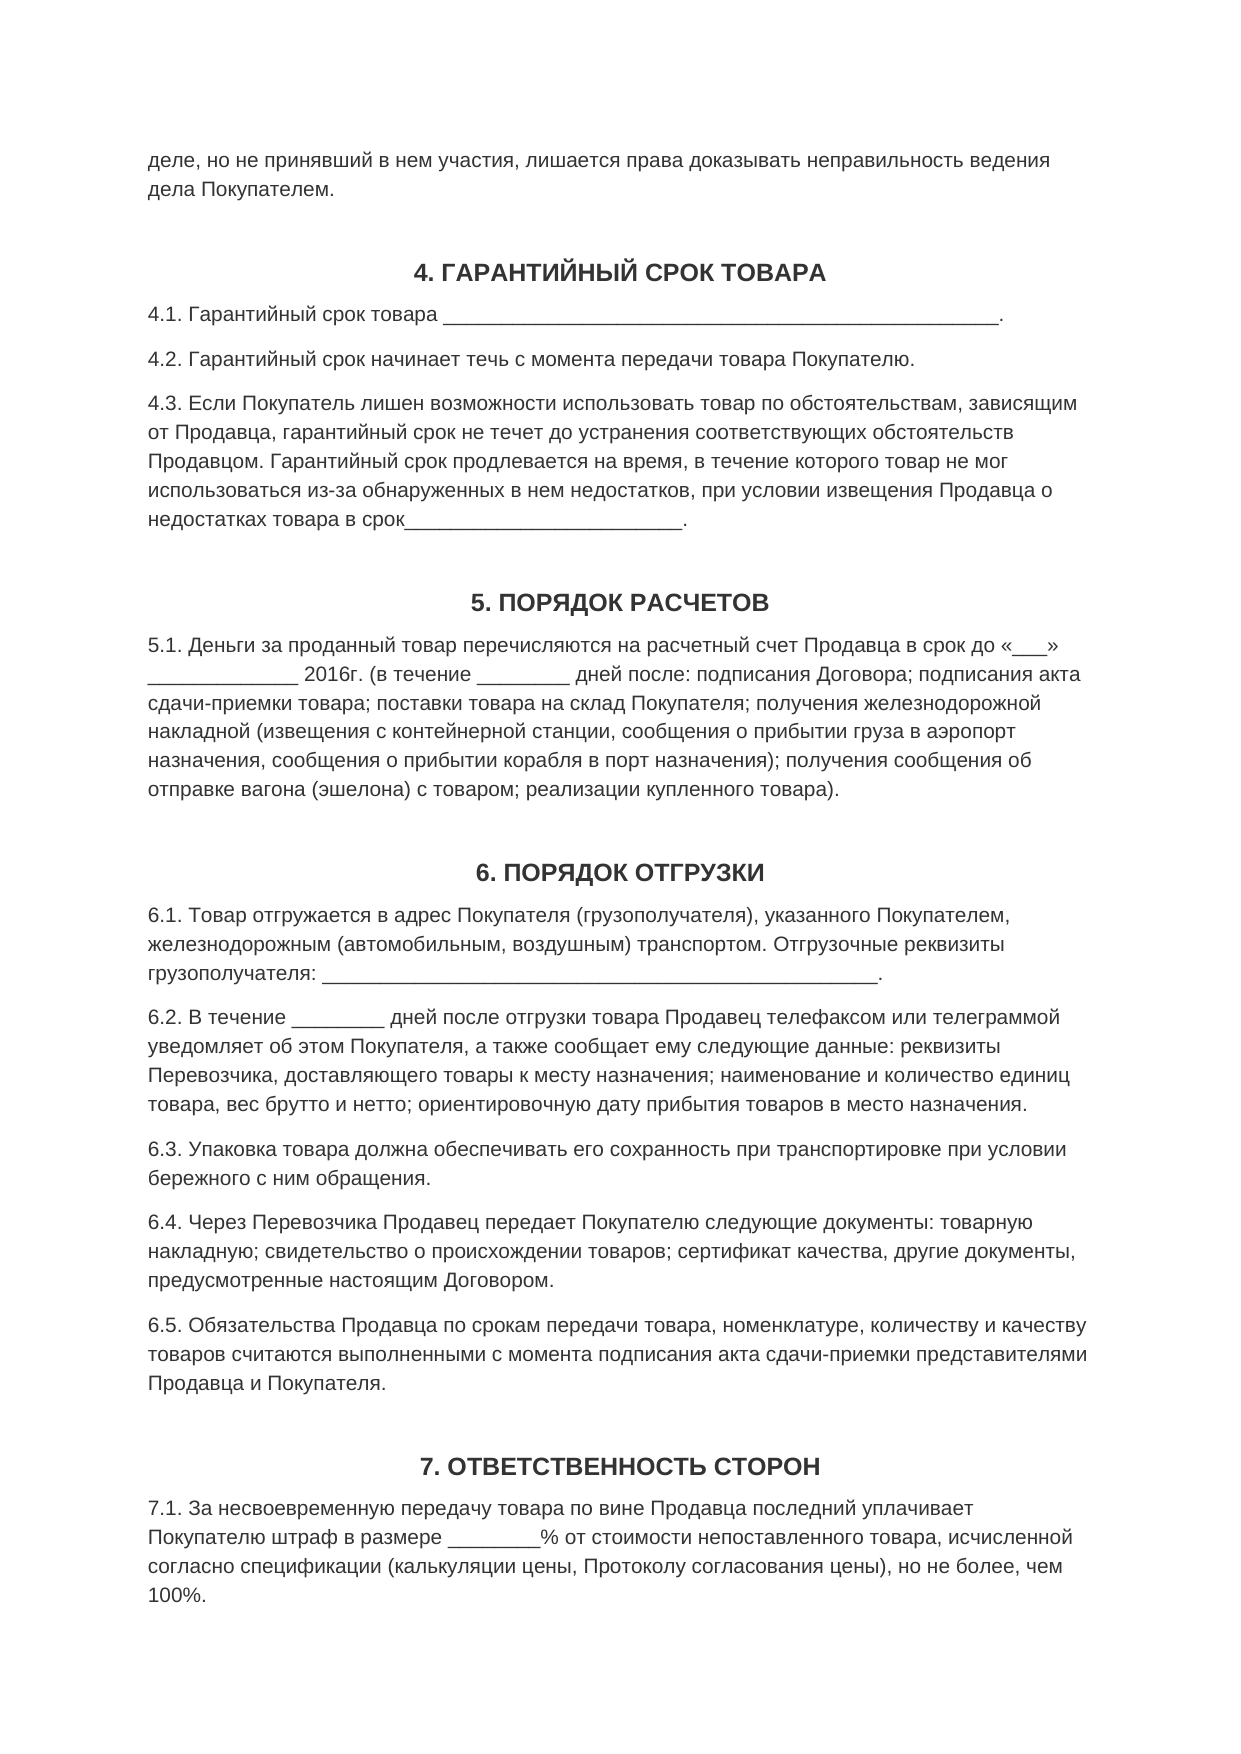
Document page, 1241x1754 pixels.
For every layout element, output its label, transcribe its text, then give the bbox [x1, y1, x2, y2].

text 6.2. В течение ________ дней после отгрузки товара Продавец телефаксом или телеграммой уведомляет об этом Покупателя, а также сообщает ему следующие данные: реквизиты Перевозчика, доставляющего товары к месту назначения; наименование и количество единиц товара, вес брутто и нетто; ориентировочную дату прибытия товаров в место назначения. [148, 1005, 1092, 1116]
text 7.1. За несвоевременную передачу товара по вине Продавца последний уплачивает Покупателю штраф в размере ________% от стоимости непоставленного товара, исчисленной согласно спецификации (калькуляции цены, Протоколу согласования цены), но не более, чем 100%. [148, 1496, 1092, 1607]
text 6. ПОРЯДОК ОТГРУЗКИ [148, 858, 1092, 887]
text 5.1. Деньги за проданный товар перечисляются на расчетный счет Продавца в срок до «___» _____________ 2016г. (в течение ________ дней после: подписания Договора; подписания акта сдачи-приемки товара; поставки товара на склад Покупателя; получения железнодорожной накладной (извещения с контейнерной станции, сообщения о прибытии груза в аэропорт назначения, сообщения о прибытии корабля в порт назначения); получения сообщения об отправке вагона (эшелона) с товаром; реализации купленного товара). [148, 632, 1092, 801]
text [148, 148, 1092, 201]
text 5. ПОРЯДОК РАСЧЕТОВ [148, 588, 1092, 617]
text 4.2. Гарантийный срок начинает течь с момента передачи товара Покупателю. [148, 347, 1092, 371]
text 6.3. Упаковка товара должна обеспечивать его сохранность при транспортировке при условии бережного с ним обращения. [148, 1137, 1092, 1189]
text 4.1. Гарантийный срок товара ________________________________________________. [148, 302, 1092, 326]
text 4. ГАРАНТИЙНЫЙ СРОК ТОВАРА [148, 258, 1092, 286]
text 6.4. Через Перевозчика Продавец передает Покупателю следующие документы: товарную накладную; свидетельство о происхождении товаров; сертификат качества, другие документы, предусмотренные настоящим Договором. [148, 1210, 1092, 1292]
text 6.1. Товар отгружается в адрес Покупателя (грузополучателя), указанного Покупателем, железнодорожным (автомобильным, воздушным) транспортом. Отгрузочные реквизиты грузополучателя: ________________________________________________. [148, 903, 1092, 984]
text 4.3. Если Покупатель лишен возможности использовать товар по обстоятельствам, зависящим от Продавца, гарантийный срок не течет до устранения соответствующих обстоятельств Продавцом. Гарантийный срок продлевается на время, в течение которого товар не мог использоваться из-за обнаруженных в нем недостатков, при условии извещения Продавца о недостатках товара в срок________________________. [148, 391, 1092, 531]
text 7. ОТВЕТСТВЕННОСТЬ СТОРОН [148, 1452, 1092, 1480]
text 6.5. Обязательства Продавца по срокам передачи товара, номенклатуре, количеству и качеству товаров считаются выполненными с момента подписания акта сдачи-приемки представителями Продавца и Покупателя. [148, 1313, 1092, 1394]
